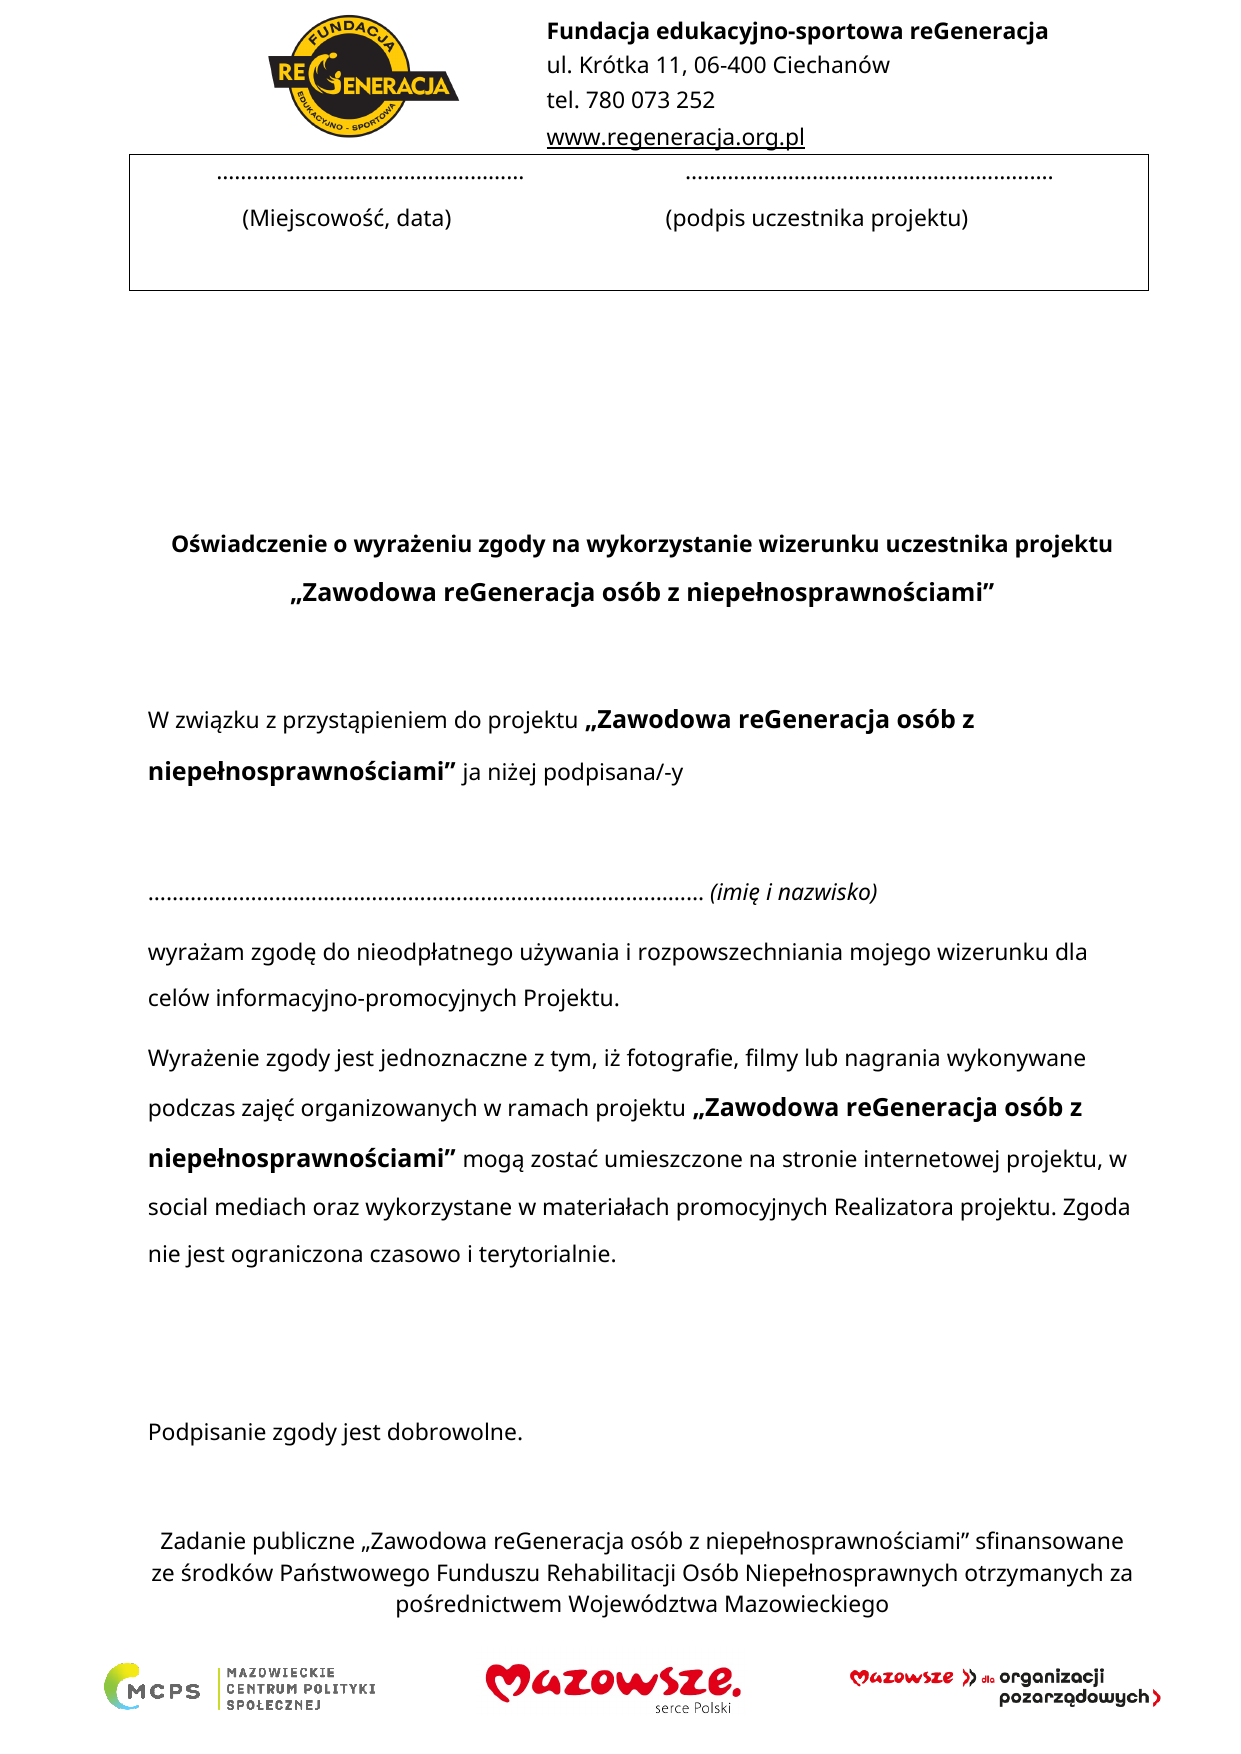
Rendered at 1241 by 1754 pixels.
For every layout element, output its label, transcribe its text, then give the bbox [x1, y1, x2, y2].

text Podpisanie zgody jest dobrowolne. [148, 1416, 1137, 1447]
text wyrażam zgodę do nieodpłatnego używania i rozpowszechniania mojego wizerunku dla celów informacyjno-promocyjnych Projektu. [148, 936, 1137, 1014]
text Wyrażenie zgody jest jednoznaczne z tym, iż fotografie, filmy lub nagrania wykonywane podczas zajęć organizowanych w ramach projektu „Zawodowa reGeneracja osób z niepełnosprawnościami” mogą zostać umieszczone na stronie internetowej projektu, w social mediach oraz wykorzystane w materiałach promocyjnych Realizatora projektu. Zgoda nie jest ograniczona czasowo i terytorialnie. [148, 1042, 1137, 1269]
text „Zawodowa reGeneracja osób z niepełnosprawnościami” [148, 575, 1137, 609]
picture [475, 1646, 747, 1716]
text Oświadczenie o wyrażeniu zgody na wykorzystanie wizerunku uczestnika projektu [148, 528, 1137, 559]
picture [843, 1658, 1167, 1712]
picture [97, 1652, 381, 1715]
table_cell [130, 155, 1148, 290]
picture [266, 13, 461, 140]
text …………………….………………………….………….………..………… (imię i nazwisko) [148, 876, 1137, 907]
text W związku z przystąpieniem do projektu „Zawodowa reGeneracja osób z niepełnosprawnościami” ja niżej podpisana/-y [148, 702, 1137, 787]
